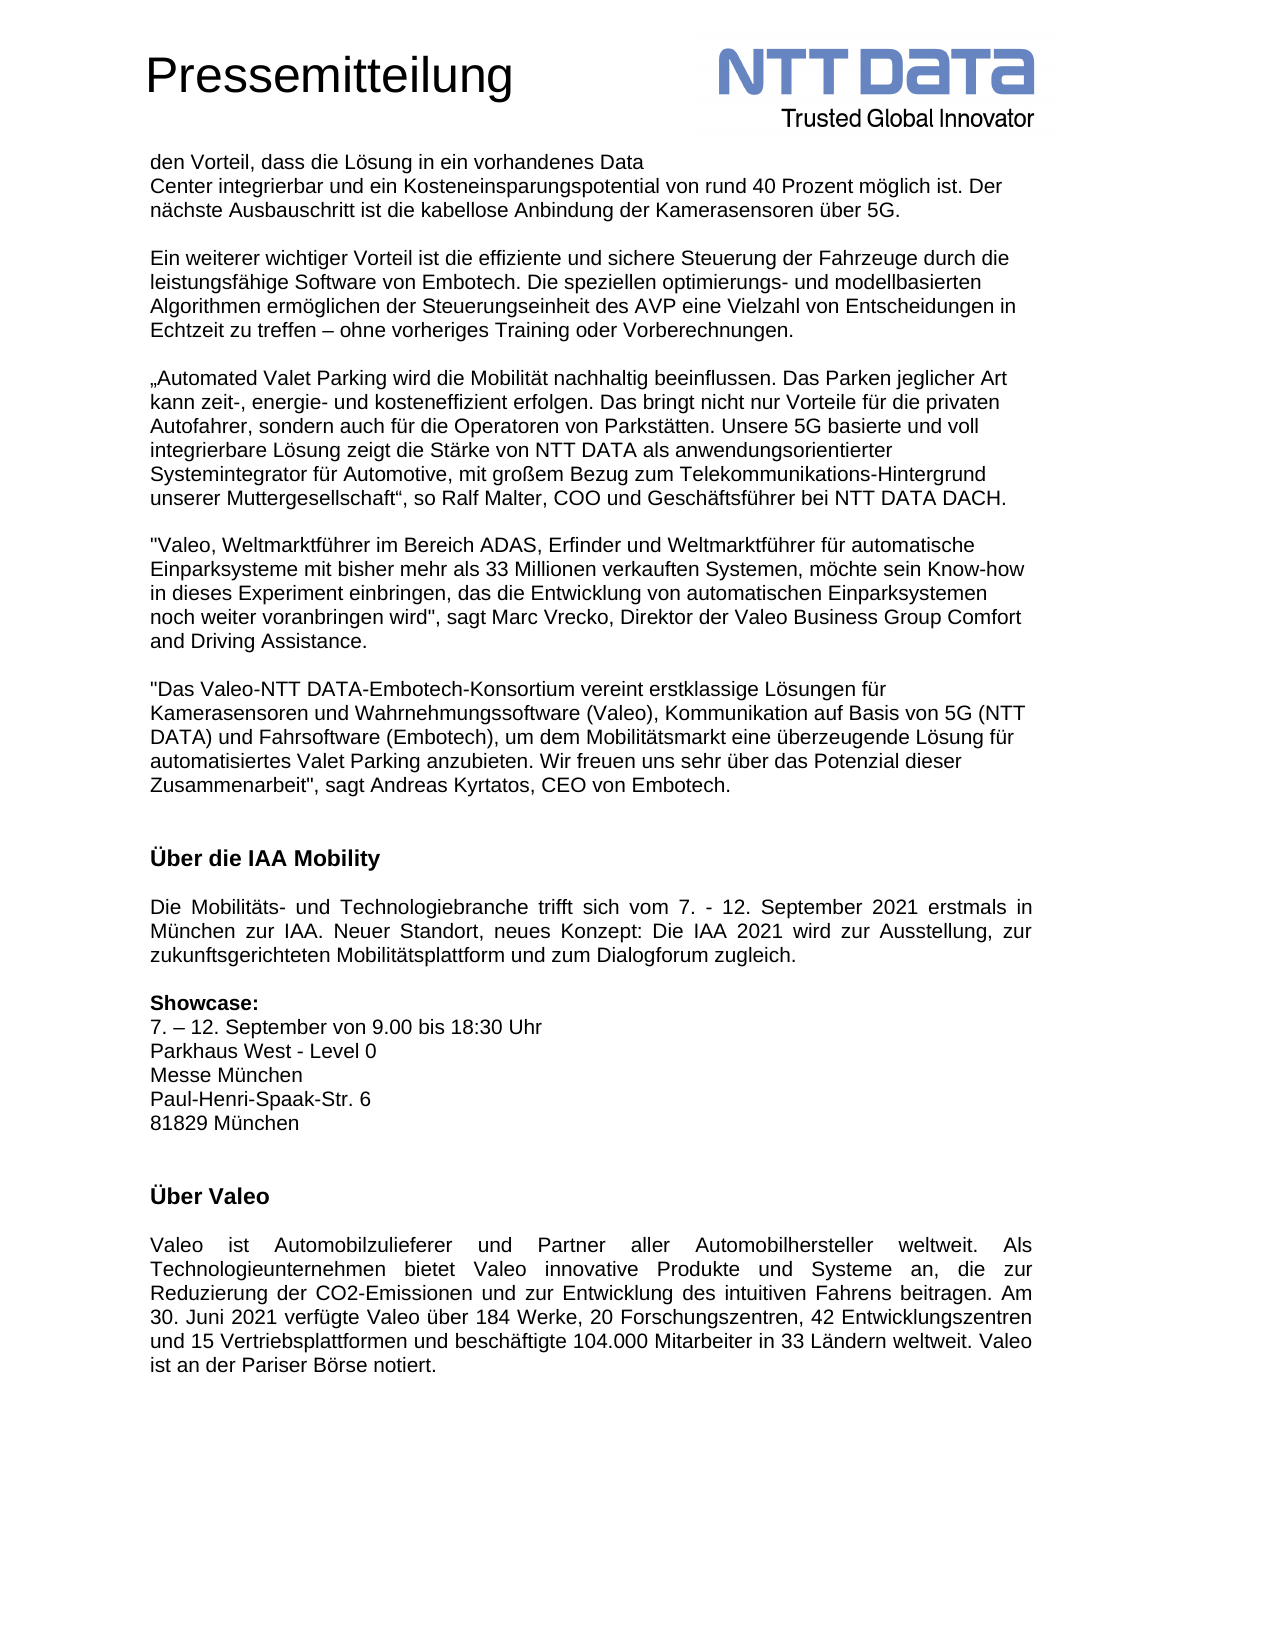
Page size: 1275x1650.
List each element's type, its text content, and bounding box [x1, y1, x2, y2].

text "Das Valeo-NTT DATA-Embotech-Konsortium vereint erstklassige Lösungen für Kamerasensoren und Wahrnehmungssoftware (Valeo), Kommunikation auf Basis von 5G (NTT DATA) und Fahrsoftware (Embotech), um dem Mobilitätsmarkt eine überzeugende Lösung für automatisiertes Valet Parking anzubieten. Wir freuen uns sehr über das Potenzial dieser Zusammenarbeit", sagt Andreas Kyrtatos, CEO von Embotech. [150, 677, 1034, 797]
text 7. – 12. September von 9.00 bis 18:30 Uhr [150, 1015, 1034, 1039]
text Über Valeo [150, 1183, 1034, 1209]
text Messe München [150, 1063, 1034, 1087]
text Die Mobilitäts- und Technologiebranche trifft sich vom 7. - 12. September 2021 erstmals in München zur IAA. Neuer Standort, neues Konzept: Die IAA 2021 wird zur Ausstellung, zur zukunftsgerichteten Mobilitätsplattform und zum Dialogforum zugleich. [150, 895, 1034, 967]
text Valeo ist Automobilzulieferer und Partner aller Automobilhersteller weltweit. Als Technologieunternehmen bietet Valeo innovative Produkte und Systeme an, die zur Reduzierung der CO2-Emissionen und zur Entwicklung des intuitiven Fahrens beitragen. Am 30. Juni 2021 verfügte Valeo über 184 Werke, 20 Forschungszentren, 42 Entwicklungszentren und 15 Vertriebsplattformen und beschäftigte 104.000 Mitarbeiter in 33 Ländern weltweit. Valeo ist an der Pariser Börse notiert. [150, 1233, 1034, 1377]
text 81829 München [150, 1111, 1034, 1135]
picture [696, 25, 1057, 150]
text Über die IAA Mobility [150, 845, 1034, 871]
text Paul-Henri-Spaak-Str. 6 [150, 1087, 1034, 1111]
text "Valeo, Weltmarktführer im Bereich ADAS, Erfinder und Weltmarktführer für automatische Einparksysteme mit bisher mehr als 33 Millionen verkauften Systemen, möchte sein Know-how in dieses Experiment einbringen, das die Entwicklung von automatischen Einparksystemen noch weiter voranbringen wird", sagt Marc Vrecko, Direktor der Valeo Business Group Comfort and Driving Assistance. [150, 533, 1034, 653]
text Parkhaus West - Level 0 [150, 1039, 1034, 1063]
text Ein weiterer wichtiger Vorteil ist die effiziente und sichere Steuerung der Fahrzeuge durch die leistungsfähige Software von Embotech. Die speziellen optimierungs- und modellbasierten Algorithmen ermöglichen der Steuerungseinheit des AVP eine Vielzahl von Entscheidungen in Echtzeit zu treffen – ohne vorheriges Training oder Vorberechnungen. [150, 246, 1034, 342]
text „Automated Valet Parking wird die Mobilität nachhaltig beeinflussen. Das Parken jeglicher Art kann zeit-, energie- und kosteneffizient erfolgen. Das bringt nicht nur Vorteile für die privaten Autofahrer, sondern auch für die Operatoren von Parkstätten. Unsere 5G basierte und voll integrierbare Lösung zeigt die Stärke von NTT DATA als anwendungsorientierter Systemintegrator für Automotive, mit großem Bezug zum Telekommunikations-Hintergrund unserer Muttergesellschaft“, so Ralf Malter, COO und Geschäftsführer bei NTT DATA DACH. [150, 366, 1034, 509]
text Showcase: [150, 991, 1034, 1015]
